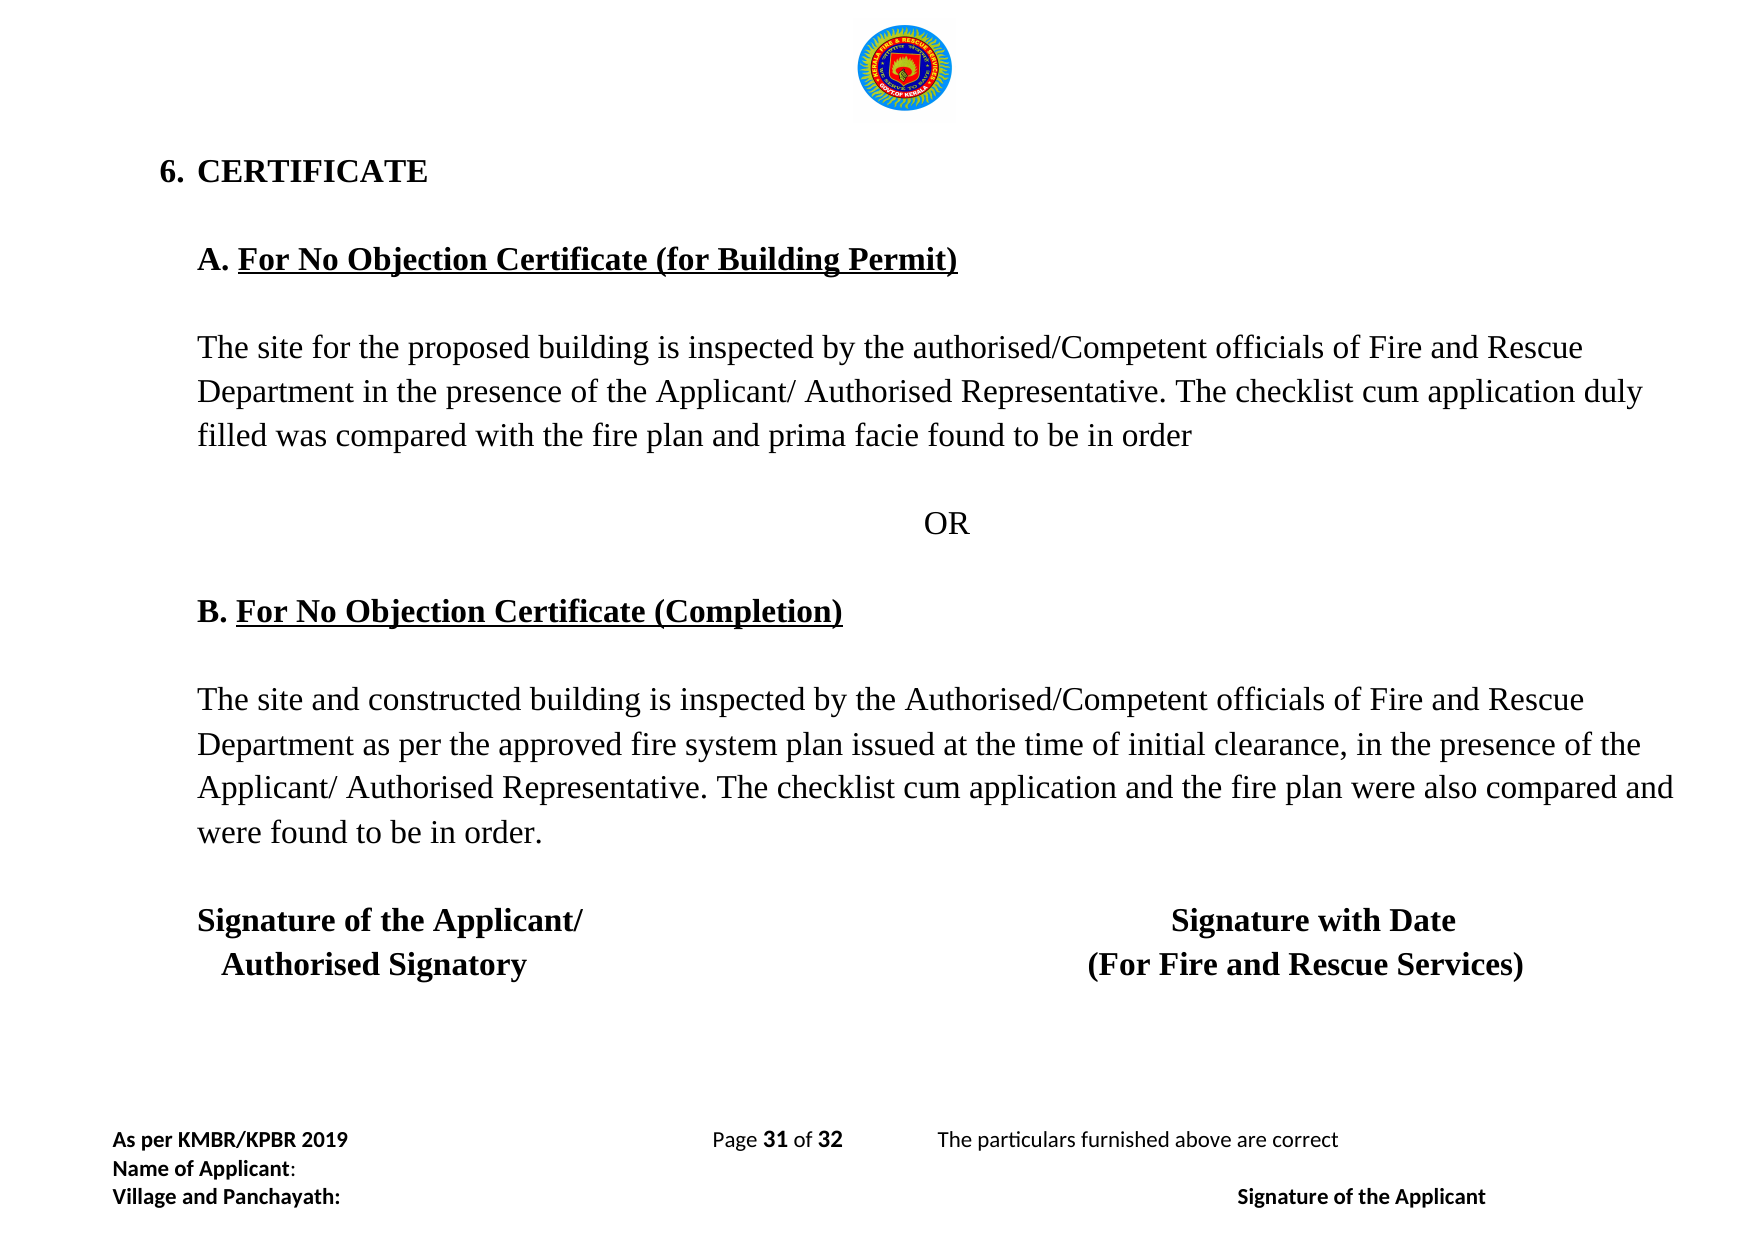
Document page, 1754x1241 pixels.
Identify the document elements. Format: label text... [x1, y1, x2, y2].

list B. For No Objection Certificate (Completion) [197, 592, 1697, 630]
list OR [197, 503, 1697, 542]
list Signature of the Applicant/ Signature with Date [197, 900, 1697, 938]
picture [853, 18, 957, 123]
text Authorised Signatory (For Fire and Rescue Services) [112, 944, 1697, 982]
list The site for the proposed building is inspected by the authorised/Competent officials of Fire and Rescue Department in the presence of the Applicant/ Authorised Representative. The checklist cum application duly filled was compared with the fire plan and prima facie found to be in order [197, 327, 1697, 454]
list CERTIFICATE [159, 151, 1697, 189]
list A. For No Objection Certificate (for Building Permit) [197, 239, 1697, 277]
list The site and constructed building is inspected by the Authorised/Competent officials of Fire and Rescue Department as per the approved fire system plan issued at the time of initial clearance, in the presence of the Applicant/ Authorised Representative. The checklist cum application and the fire plan were also compared and were found to be in order. [197, 680, 1697, 850]
